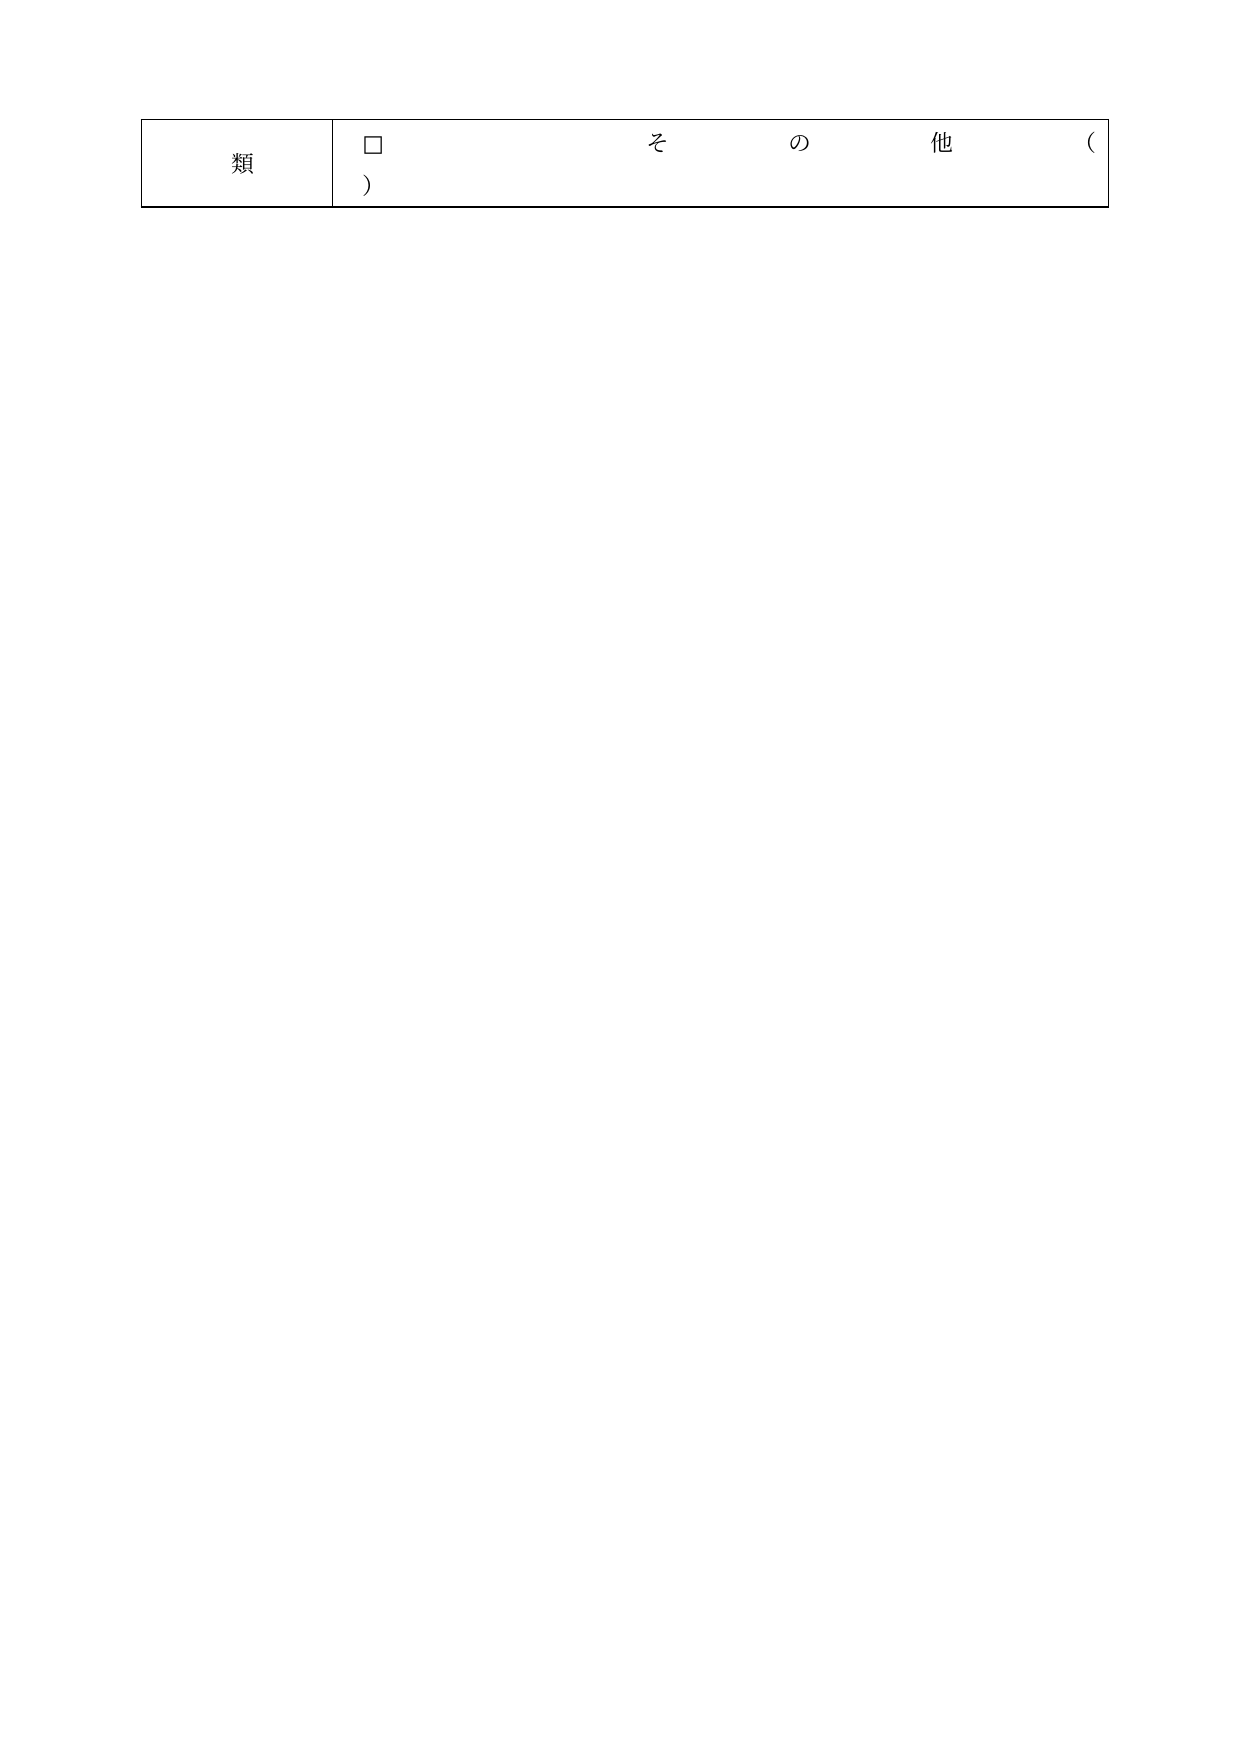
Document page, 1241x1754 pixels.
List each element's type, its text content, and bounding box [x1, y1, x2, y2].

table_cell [333, 120, 1108, 206]
table_cell 添付書類 [142, 120, 332, 206]
